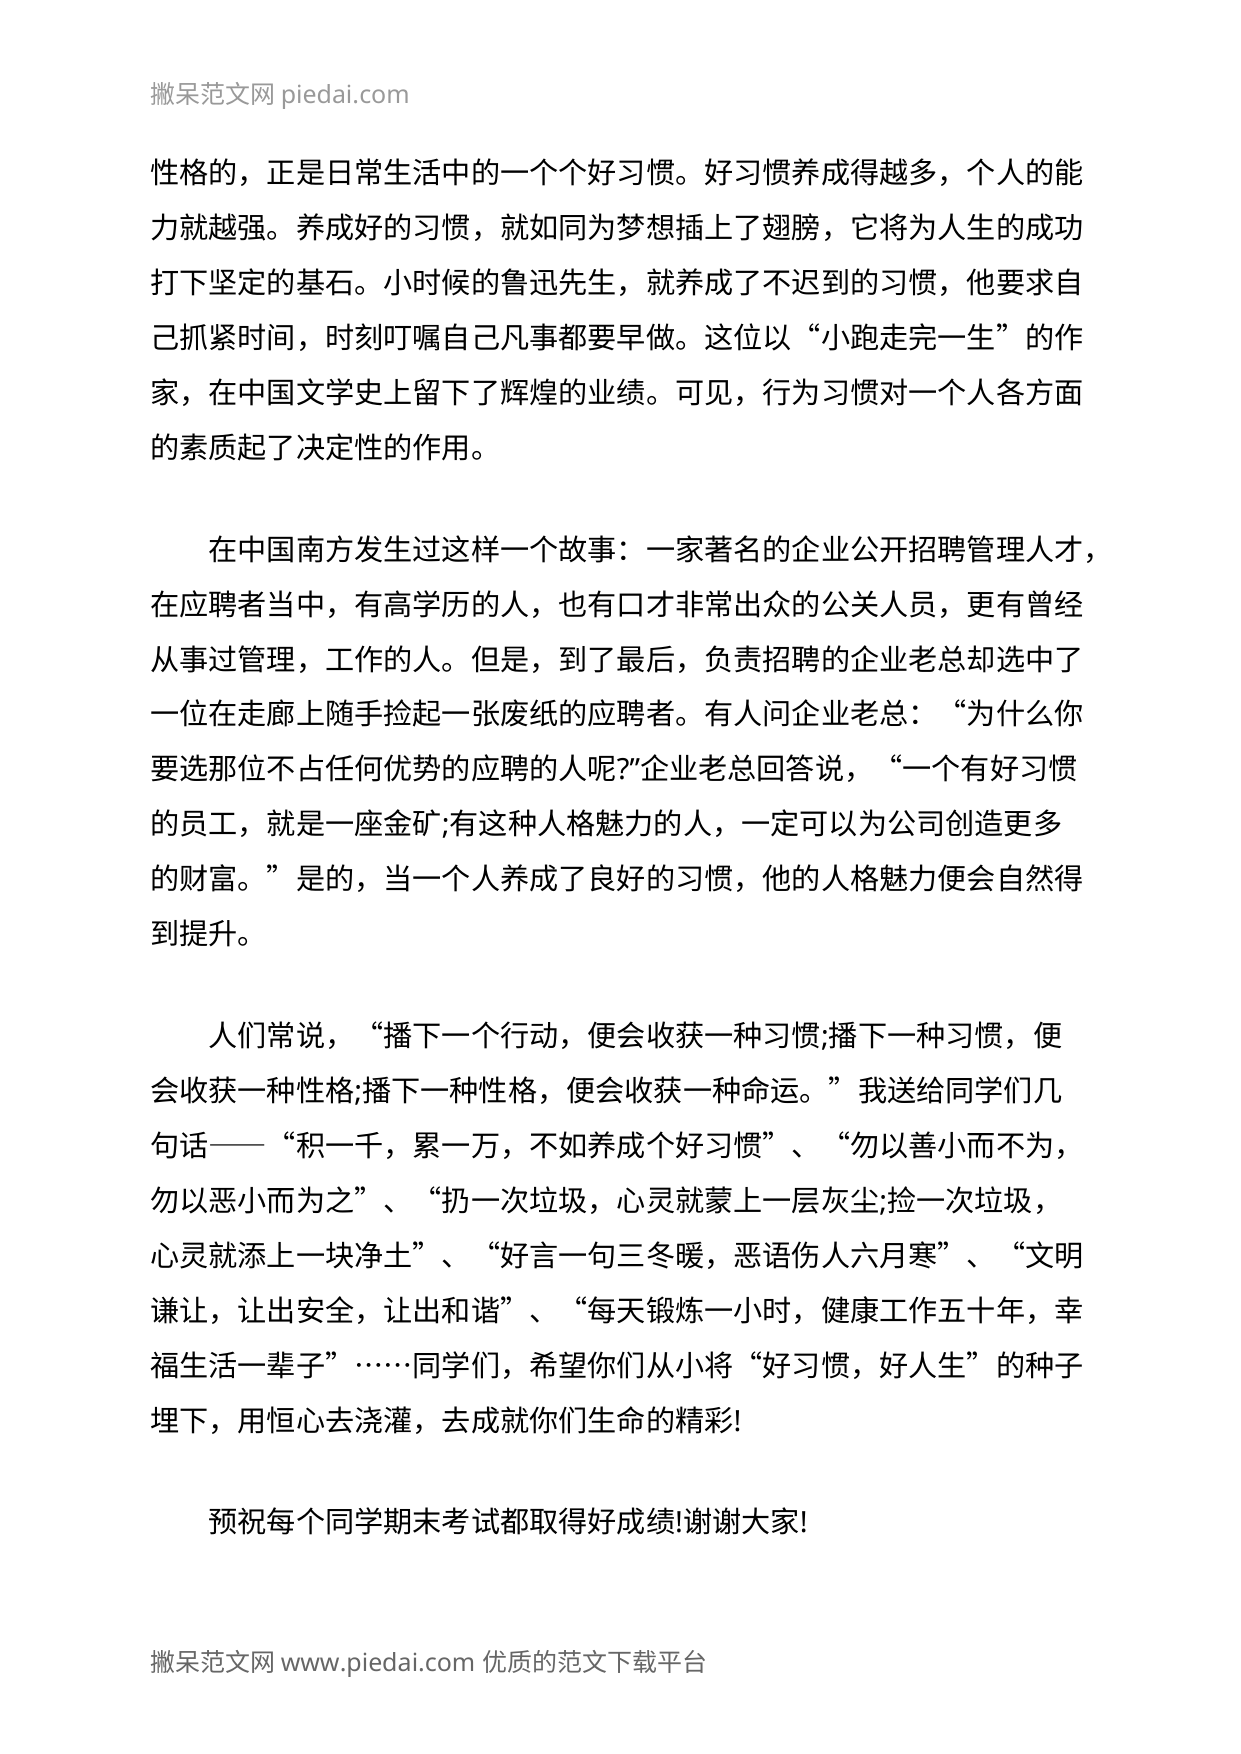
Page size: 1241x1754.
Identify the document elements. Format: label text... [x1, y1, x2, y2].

text 人们常说，“播下一个行动，便会收获一种习惯;播下一种习惯，便会收获一种性格;播下一种性格，便会收获一种命运。”我送给同学们几句话——“积一千，累一万，不如养成个好习惯”、“勿以善小而不为，勿以恶小而为之”、“扔一次垃圾，心灵就蒙上一层灰尘;捡一次垃圾，心灵就添上一块净土”、“好言一句三冬暖，恶语伤人六月寒”、“文明谦让，让出安全，让出和谐”、“每天锻炼一小时，健康工作五十年，幸福生活一辈子”……同学们，希望你们从小将“好习惯，好人生”的种子埋下，用恒心去浇灌，去成就你们生命的精彩! [150, 1012, 1090, 1439]
text 预祝每个同学期末考试都取得好成绩!谢谢大家! [150, 1499, 1090, 1541]
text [150, 150, 1090, 467]
text 在中国南方发生过这样一个故事：一家著名的企业公开招聘管理人才，在应聘者当中，有高学历的人，也有口才非常出众的公关人员，更有曾经从事过管理，工作的人。但是，到了最后，负责招聘的企业老总却选中了一位在走廊上随手捡起一张废纸的应聘者。有人问企业老总：“为什么你要选那位不占任何优势的应聘的人呢?”企业老总回答说，“一个有好习惯的员工，就是一座金矿;有这种人格魅力的人，一定可以为公司创造更多的财富。”是的，当一个人养成了良好的习惯，他的人格魅力便会自然得到提升。 [150, 526, 1090, 953]
